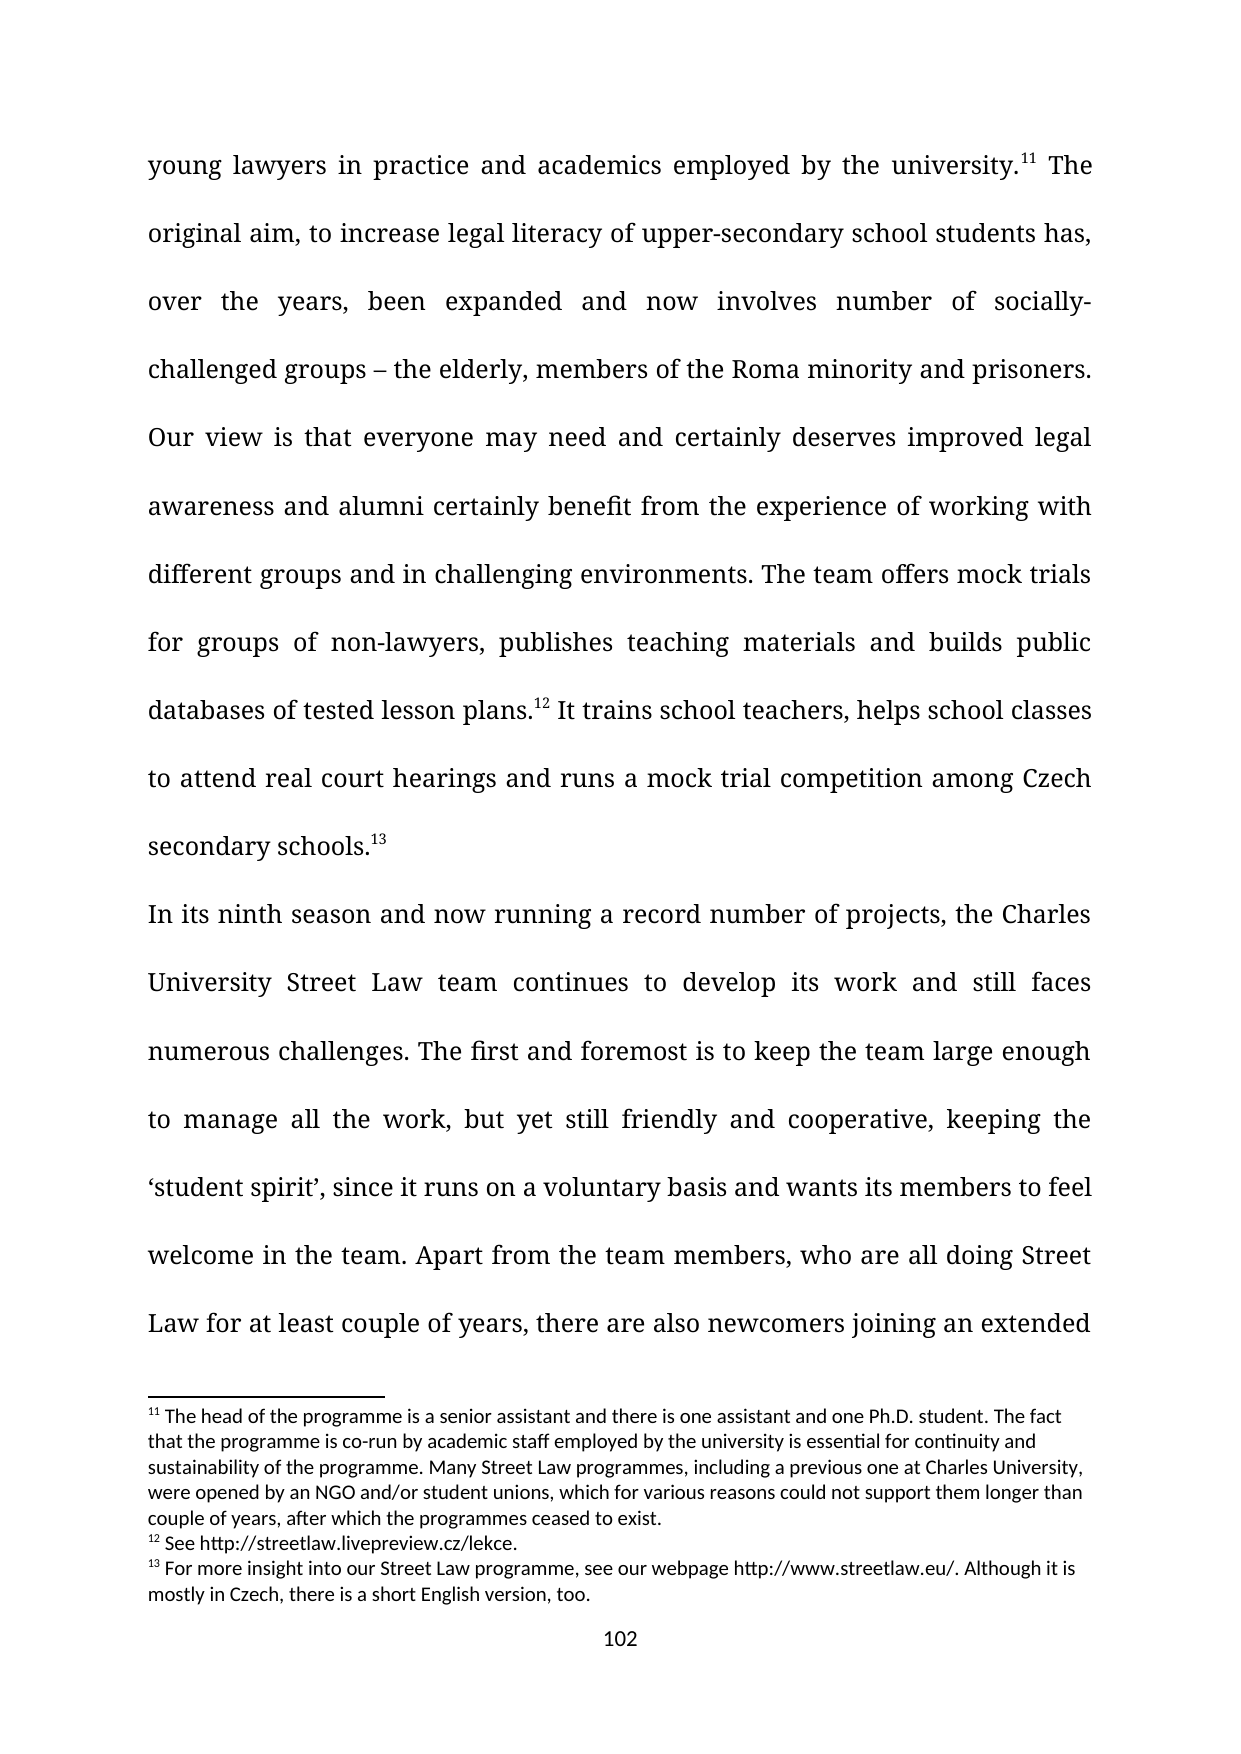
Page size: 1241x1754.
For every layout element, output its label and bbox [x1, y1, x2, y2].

text [148, 897, 1093, 1340]
text [148, 148, 1093, 863]
